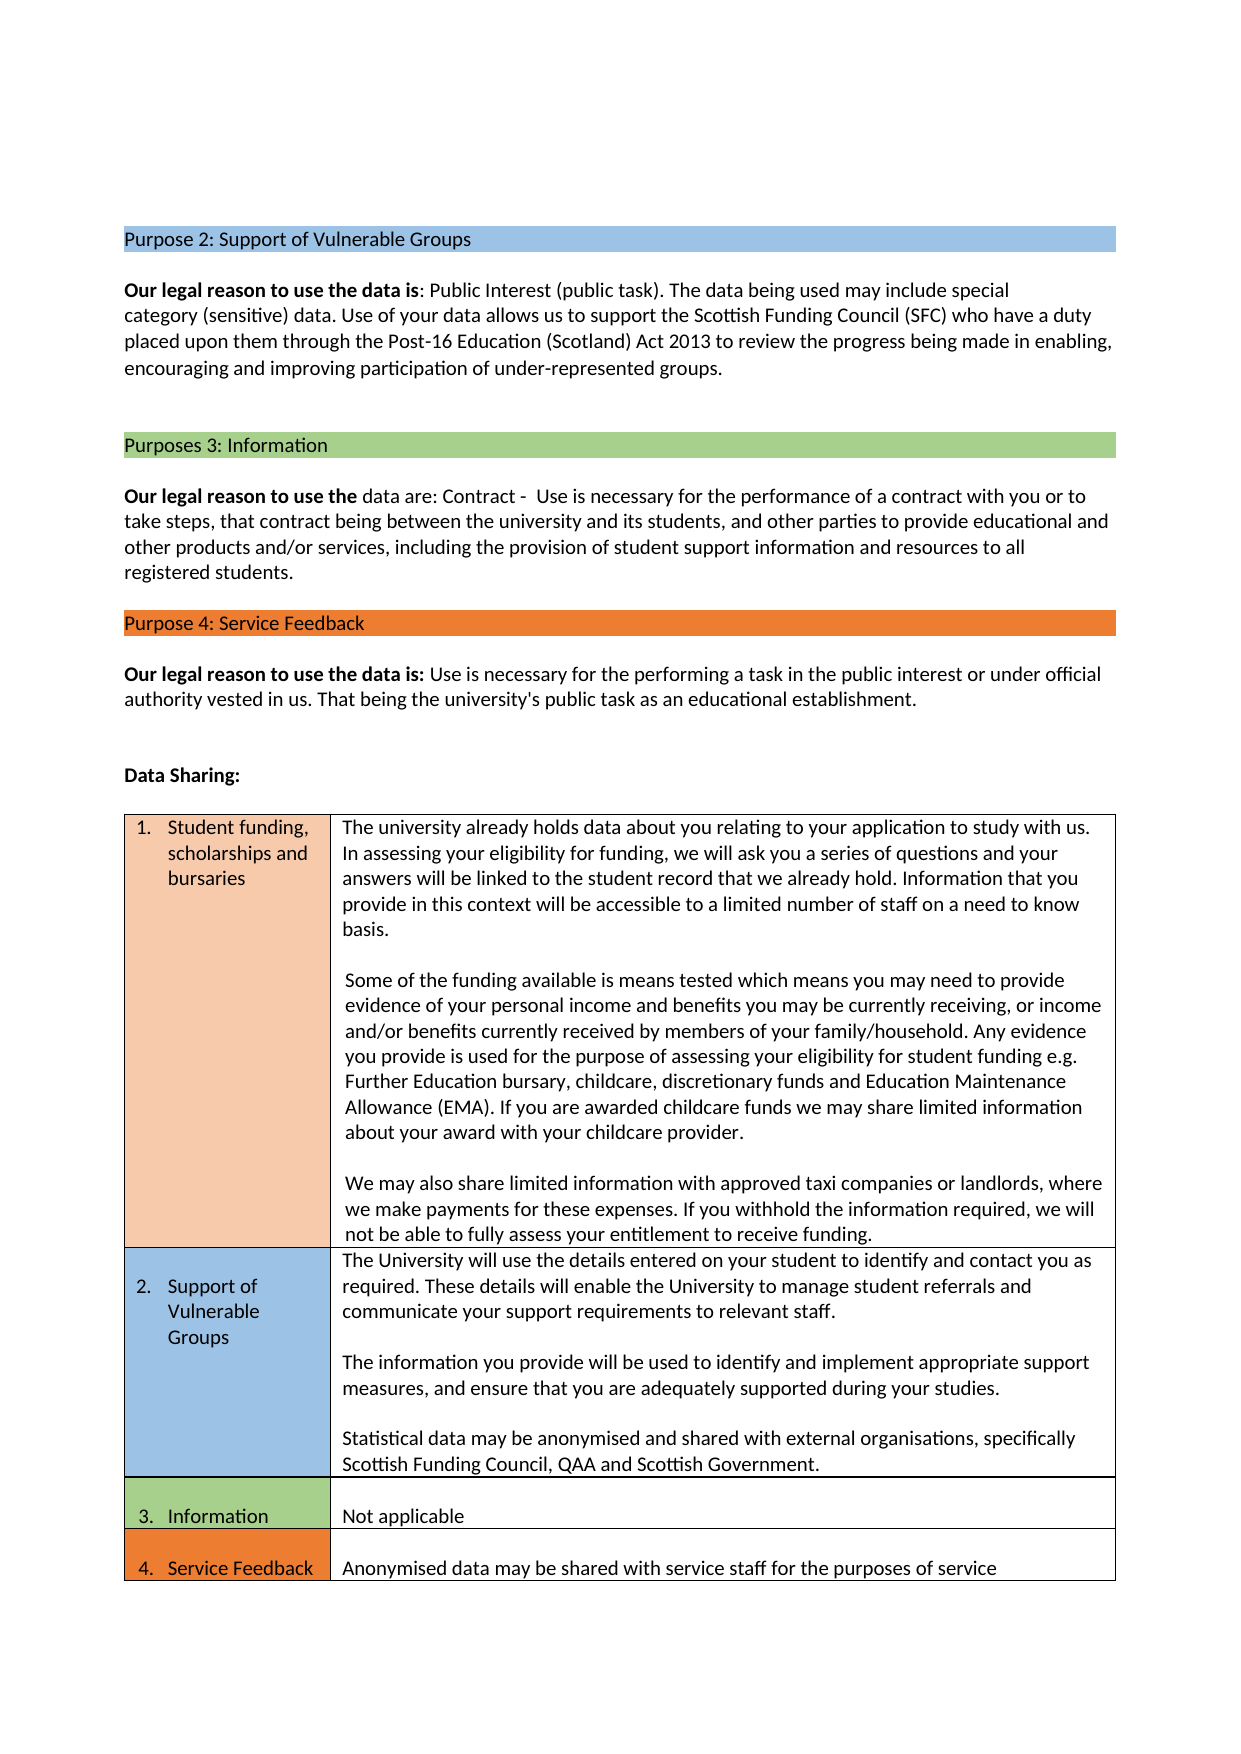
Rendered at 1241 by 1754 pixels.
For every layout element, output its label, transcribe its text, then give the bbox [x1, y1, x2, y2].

table_cell The University will use the details entered on your student to identify and contact you as required. These details will enable the University to manage student referrals and communicate your support requirements to relevant staff. The information you provide will be used to identify and implement appropriate support measures, and ensure that you are adequately supported during your studies. Statistical data may be anonymised and shared with external organisations, specifically Scottish Funding Council, QAA and Scottish Government. [331, 1248, 1115, 1476]
table_header Student funding, scholarships and bursaries [125, 815, 330, 1247]
text Our legal reason to use the data are: Contract - Use is necessary for the performance of a contract with you or to take steps, that contract being between the university and its students, and other parties to provide educational and other products and/or services, including the provision of student support information and resources to all registered students. [124, 483, 1116, 585]
text Purposes 3: Information [124, 432, 1116, 458]
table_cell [331, 1529, 1115, 1580]
text Our legal reason to use the data is: Public Interest (public task). The data being used may include special category (sensitive) data. Use of your data allows us to support the Scottish Funding Council (SFC) who have a duty placed upon them through the Post-16 Education (Scotland) Act 2013 to review the progress being made in enabling, encouraging and improving participation of under-represented groups. [124, 277, 1116, 381]
text Purpose 2: Support of Vulnerable Groups [472, 226, 1116, 252]
table_cell Information [125, 1478, 330, 1528]
text Purpose 4: Service Feedback [124, 610, 1116, 636]
text Data Sharing: [124, 763, 1116, 788]
table_cell Service Feedback [125, 1529, 330, 1580]
table_cell Support of Vulnerable Groups [125, 1248, 330, 1476]
table_cell Not applicable [331, 1478, 1115, 1528]
table_header The university already holds data about you relating to your application to study with us. In assessing your eligibility for funding, we will ask you a series of questions and your answers will be linked to the student record that we already hold. Information that you provide in this context will be accessible to a limited number of staff on a need to know basis. Some of the funding available is means tested which means you may need to provide evidence of your personal income and benefits you may be currently receiving, or income and/or benefits currently received by members of your family/household. Any evidence you provide is used for the purpose of assessing your eligibility for student funding e.g. Further Education bursary, childcare, discretionary funds and Education Maintenance Allowance (EMA). If you are awarded childcare funds we may share limited information about your award with your childcare provider. We may also share limited information with approved taxi companies or landlords, where we make payments for these expenses. If you withhold the information required, we will not be able to fully assess your entitlement to receive funding. [331, 815, 1115, 1247]
text Our legal reason to use the data is: Use is necessary for the performing a task in the public interest or under official authority vested in us. That being the university's public task as an educational establishment. [124, 661, 1116, 712]
